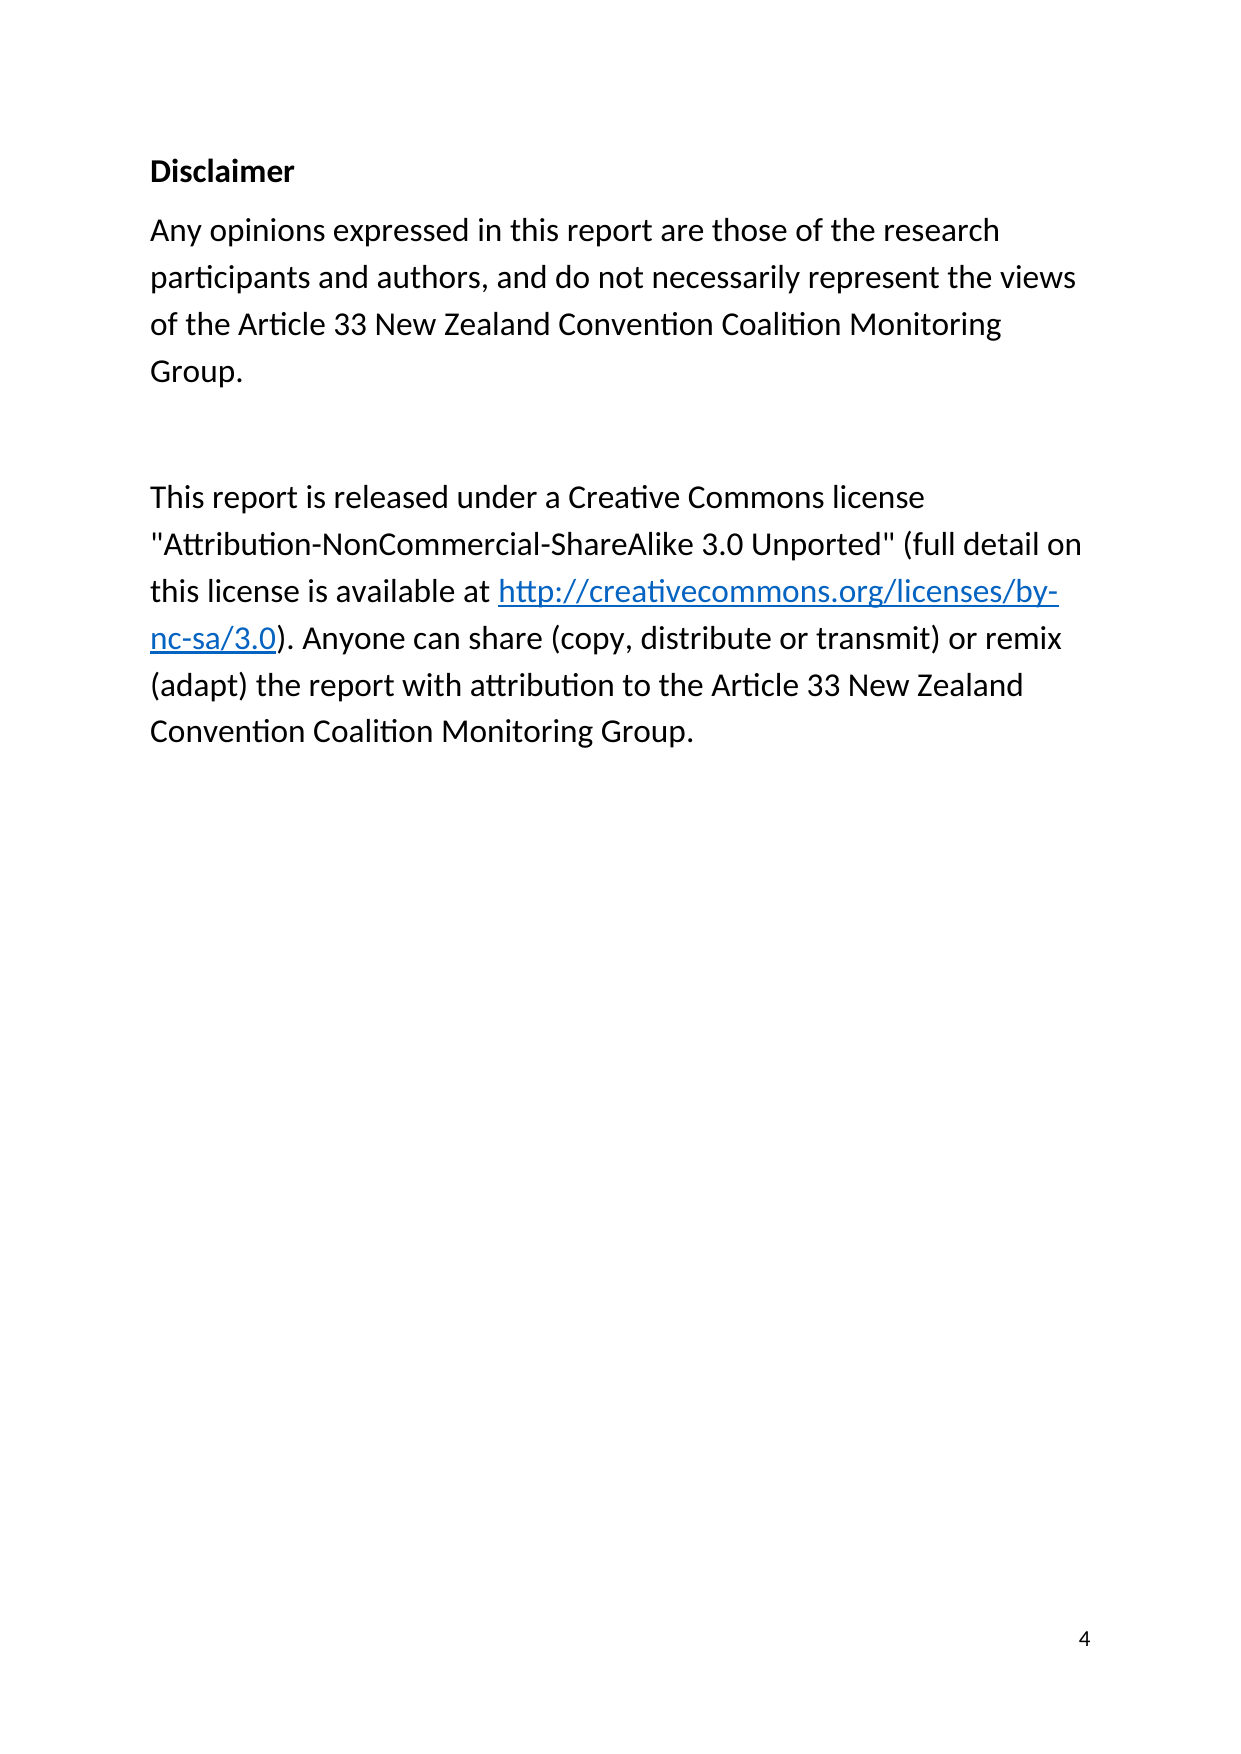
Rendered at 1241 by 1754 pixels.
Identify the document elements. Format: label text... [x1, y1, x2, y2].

text Disclaimer [150, 150, 1090, 191]
text This report is released under a Creative Commons license "Attribution-NonCommercial-ShareAlike 3.0 Unported" (full detail on this license is available at http://creativecommons.org/licenses/by-nc-sa/3.0). Anyone can share (copy, distribute or transmit) or remix (adapt) the report with attribution to the Article 33 New Zealand Convention Coalition Monitoring Group. [150, 476, 1090, 751]
text Any opinions expressed in this report are those of the research participants and authors, and do not necessarily represent the views of the Article 33 New Zealand Convention Coalition Monitoring Group. [150, 209, 1090, 390]
